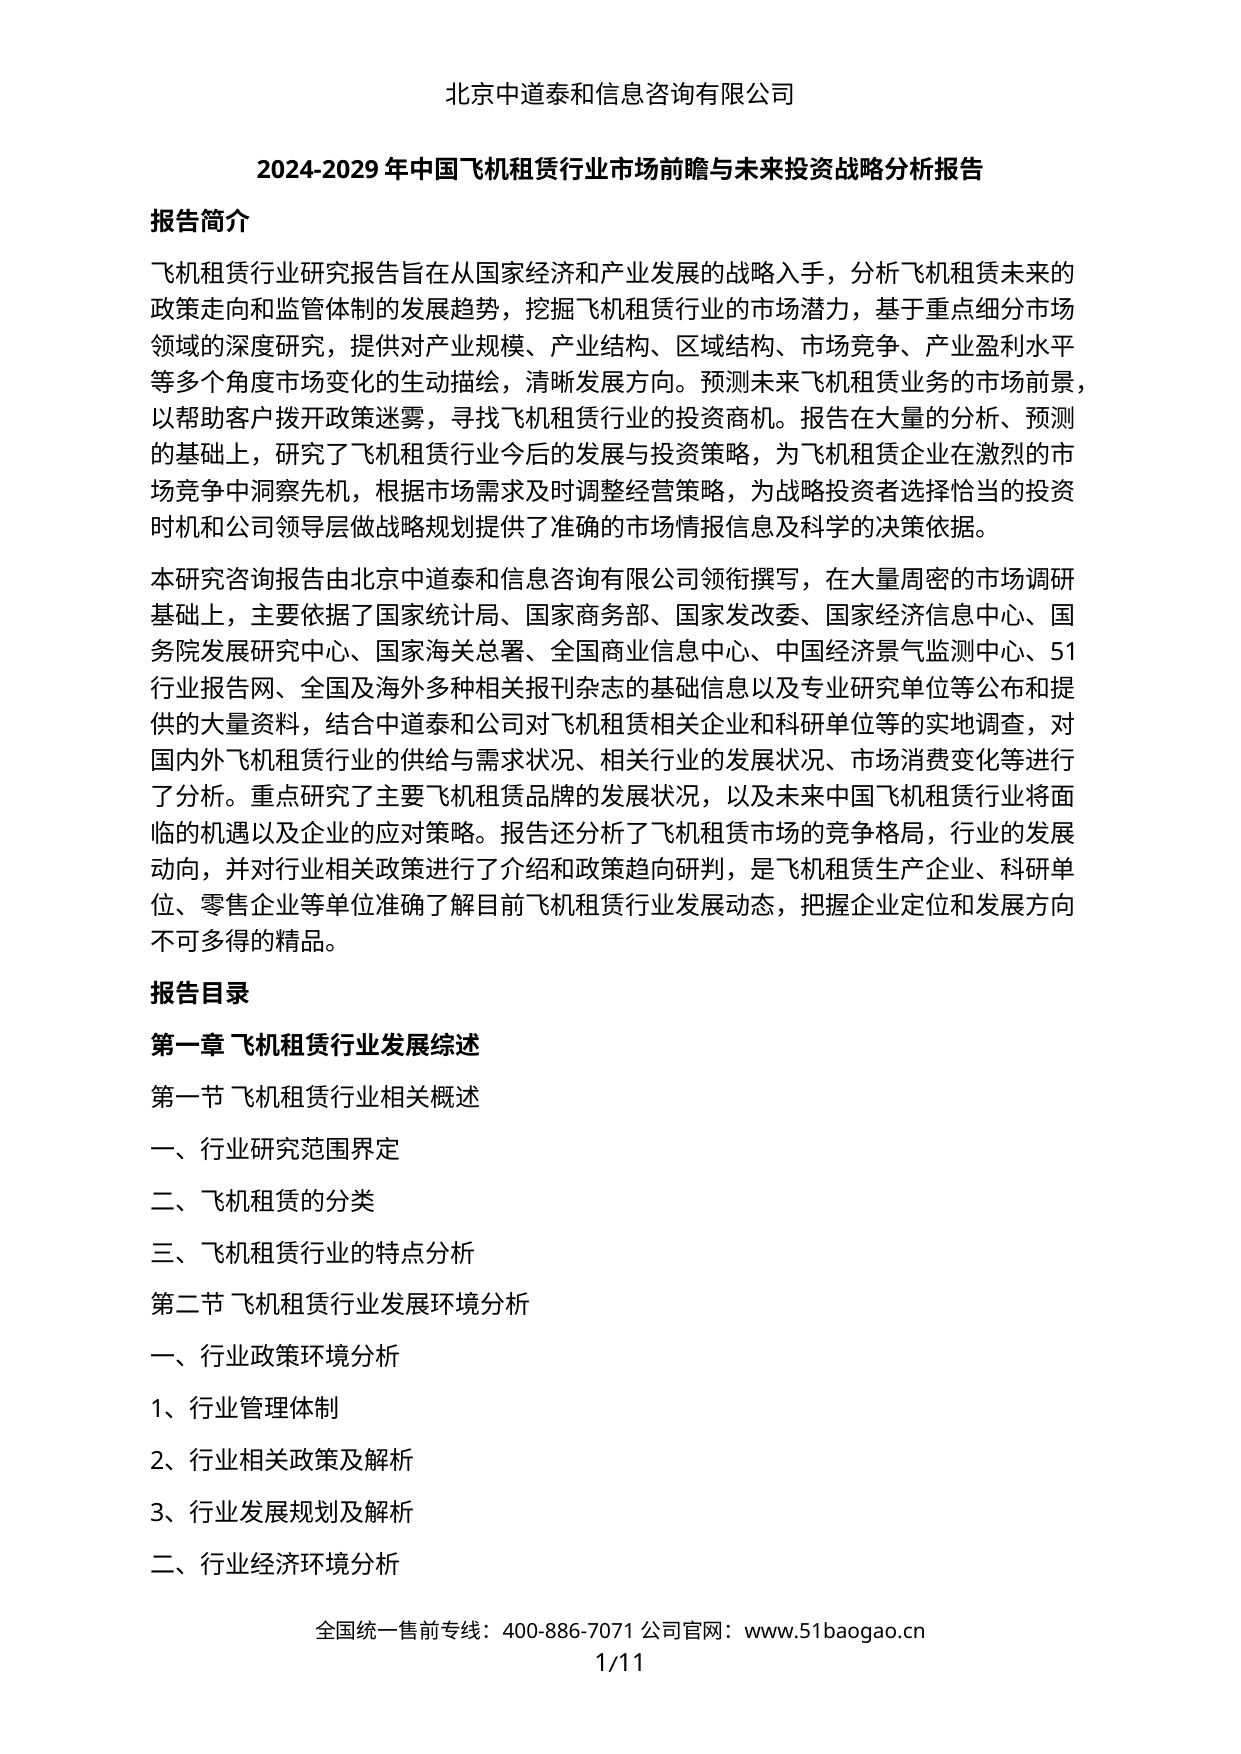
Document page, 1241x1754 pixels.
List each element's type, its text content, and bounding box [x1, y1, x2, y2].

text 2、行业相关政策及解析 [150, 1441, 1090, 1477]
text 第一节 飞机租赁行业相关概述 [150, 1077, 1090, 1114]
text 3、行业发展规划及解析 [150, 1492, 1090, 1529]
text 2024-2029年中国飞机租赁行业市场前瞻与未来投资战略分析报告 [150, 150, 1090, 186]
text 一、行业政策环境分析 [150, 1337, 1090, 1373]
text 一、行业研究范围界定 [150, 1129, 1090, 1166]
text 飞机租赁行业研究报告旨在从国家经济和产业发展的战略入手，分析飞机租赁未来的政策走向和监管体制的发展趋势，挖掘飞机租赁行业的市场潜力，基于重点细分市场领域的深度研究，提供对产业规模、产业结构、区域结构、市场竞争、产业盈利水平等多个角度市场变化的生动描绘，清晰发展方向。预测未来飞机租赁业务的市场前景，以帮助客户拨开政策迷雾，寻找飞机租赁行业的投资商机。报告在大量的分析、预测的基础上，研究了飞机租赁行业今后的发展与投资策略，为飞机租赁企业在激烈的市场竞争中洞察先机，根据市场需求及时调整经营策略，为战略投资者选择恰当的投资时机和公司领导层做战略规划提供了准确的市场情报信息及科学的决策依据。 [150, 254, 1090, 544]
text 二、行业经济环境分析 [150, 1544, 1090, 1581]
text 二、飞机租赁的分类 [150, 1181, 1090, 1217]
text 三、飞机租赁行业的特点分析 [150, 1233, 1090, 1269]
text 第一章 飞机租赁行业发展综述 [150, 1026, 1090, 1062]
text 1、行业管理体制 [150, 1389, 1090, 1425]
text 报告目录 [150, 974, 1090, 1010]
text 第二节 飞机租赁行业发展环境分析 [150, 1285, 1090, 1321]
text 本研究咨询报告由北京中道泰和信息咨询有限公司领衔撰写，在大量周密的市场调研基础上，主要依据了国家统计局、国家商务部、国家发改委、国家经济信息中心、国务院发展研究中心、国家海关总署、全国商业信息中心、中国经济景气监测中心、51行业报告网、全国及海外多种相关报刊杂志的基础信息以及专业研究单位等公布和提供的大量资料，结合中道泰和公司对飞机租赁相关企业和科研单位等的实地调查，对国内外飞机租赁行业的供给与需求状况、相关行业的发展状况、市场消费变化等进行了分析。重点研究了主要飞机租赁品牌的发展状况，以及未来中国飞机租赁行业将面临的机遇以及企业的应对策略。报告还分析了飞机租赁市场的竞争格局，行业的发展动向，并对行业相关政策进行了介绍和政策趋向研判，是飞机租赁生产企业、科研单位、零售企业等单位准确了解目前飞机租赁行业发展动态，把握企业定位和发展方向不可多得的精品。 [150, 559, 1090, 958]
text 报告简介 [150, 202, 1090, 238]
